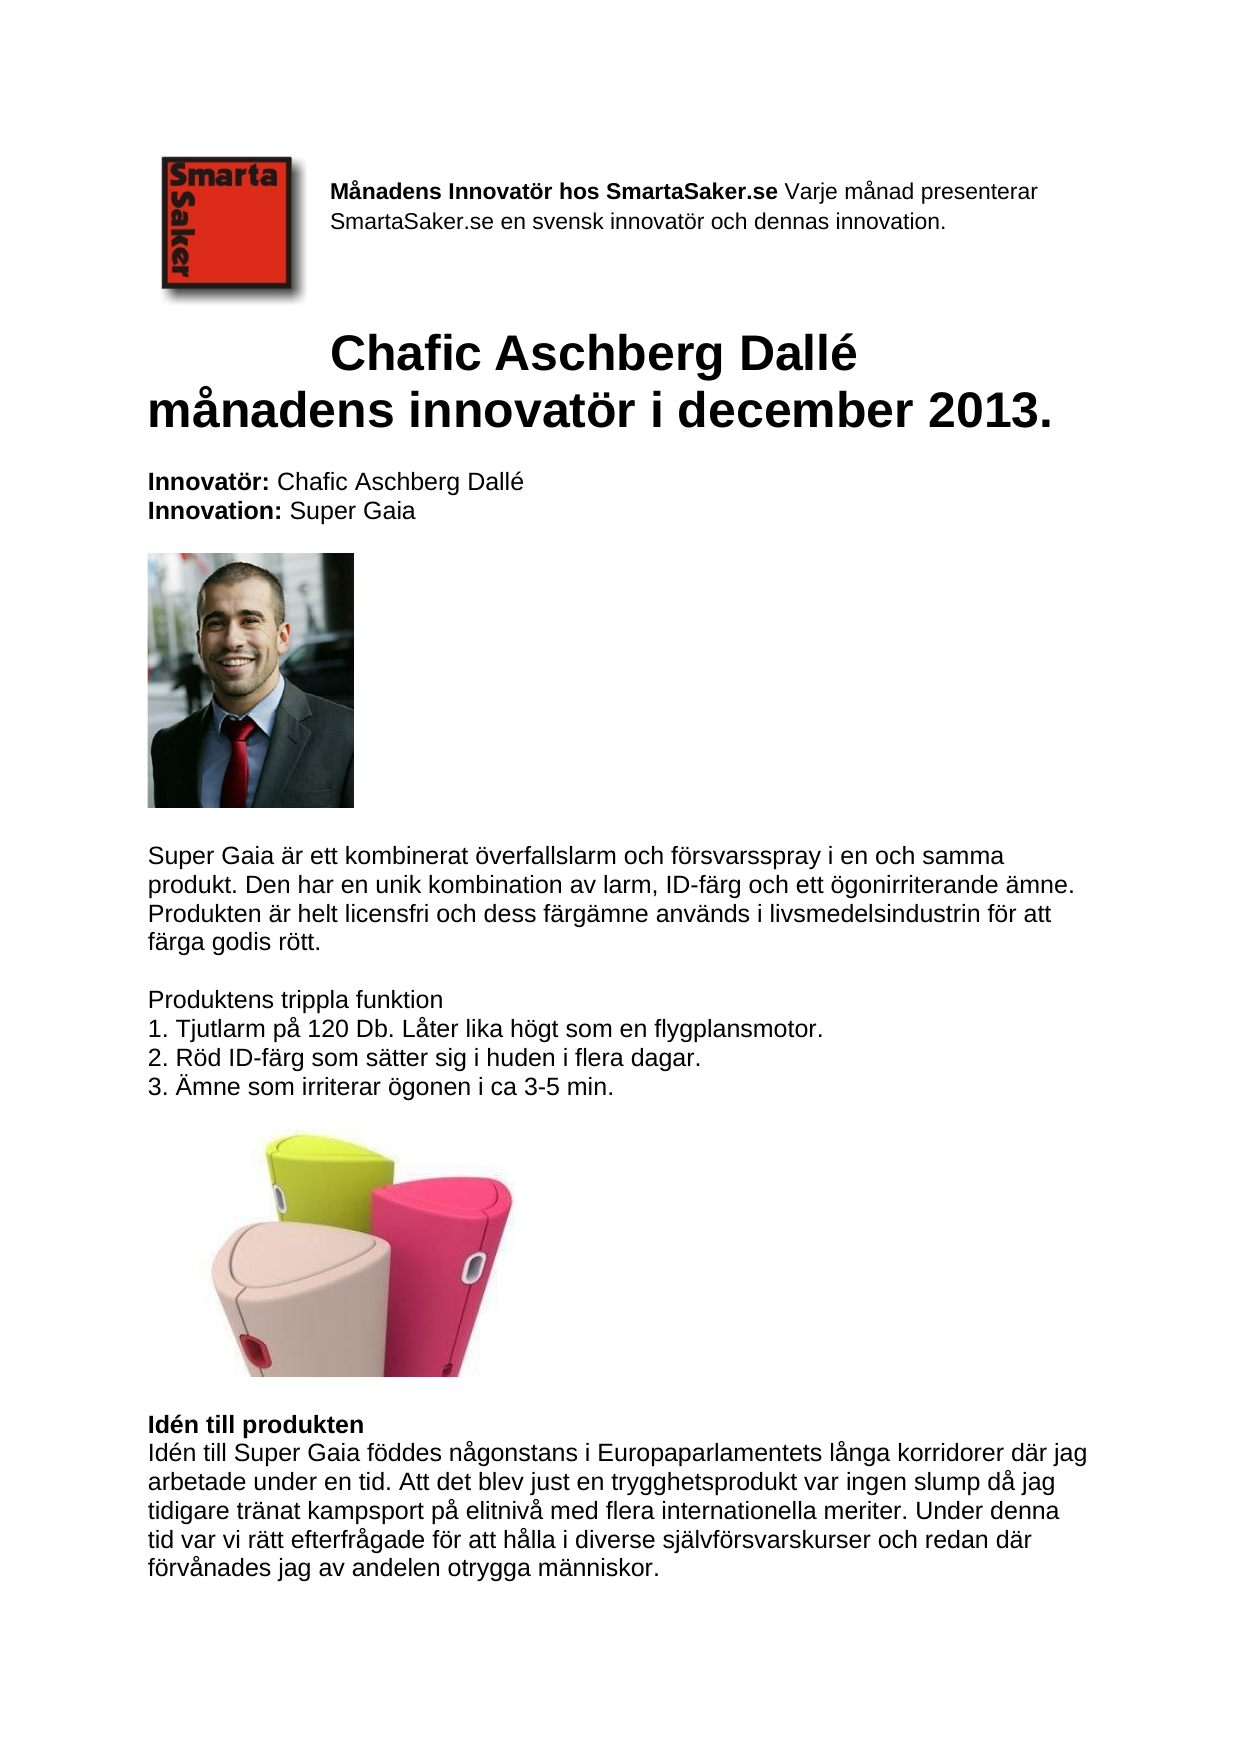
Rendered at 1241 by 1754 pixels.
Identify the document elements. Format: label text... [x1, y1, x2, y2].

text Produktens trippla funktion 1. Tjutlarm på 120 Db. Låter lika högt som en flygplansmotor. 2. Röd ID-färg som sätter sig i huden i flera dagar. 3. Ämne som irriterar ögonen i ca 3-5 min. [148, 985, 1093, 1100]
picture [147, 553, 354, 808]
subtitle Chafic Aschberg Dallé månadens innovatör i december 2013. [148, 323, 1093, 438]
text Super Gaia är ett kombinerat överfallslarm och försvarsspray i en och samma produkt. Den har en unik kombination av larm, ID-färg och ett ögonirriterande ämne. Produkten är helt licensfri och dess färgämne används i livsmedelsindustrin för att färga godis rött. [148, 841, 1093, 956]
picture [147, 1129, 576, 1377]
text Idén till produkten Idén till Super Gaia föddes någonstans i Europaparlamentets långa korridorer där jag arbetade under en tid. Att det blev just en trygghetsprodukt var ingen slump då jag tidigare tränat kampsport på elitnivå med flera internationella meriter. Under denna tid var vi rätt efterfrågade för att hålla i diverse självförsvarskurser och redan där förvånades jag av andelen otrygga människor. [148, 1409, 1093, 1582]
text Innovatör: Chafic Aschberg Dallé Innovation: Super Gaia [148, 467, 1093, 524]
picture [150, 146, 311, 307]
text Månadens Innovatör hos SmartaSaker.se Varje månad presenterar SmartaSaker.se en svensk innovatör och dennas innovation. [311, 148, 1093, 234]
